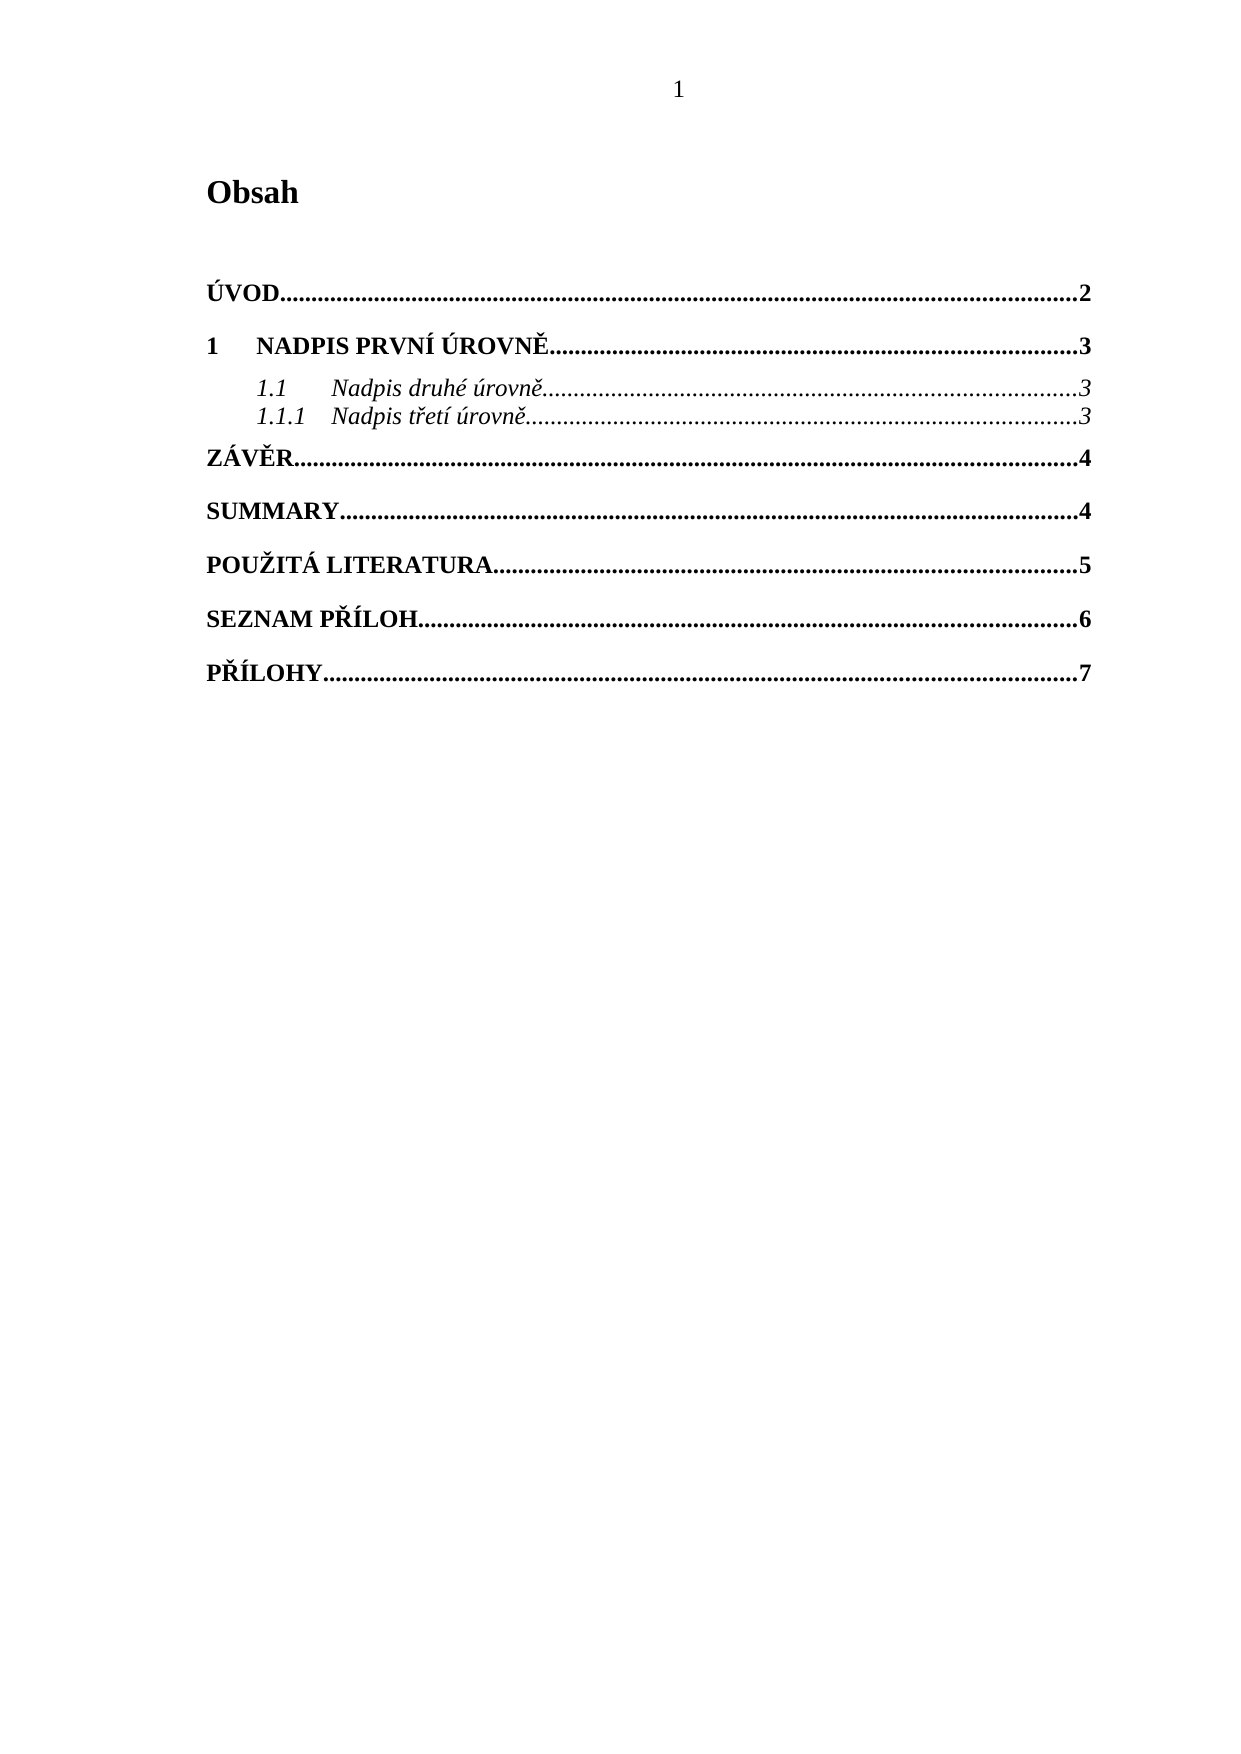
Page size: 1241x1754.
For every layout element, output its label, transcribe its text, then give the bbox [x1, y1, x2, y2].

text Summary 4 [206, 496, 1092, 525]
text Obsah [206, 173, 1092, 211]
text 1 Nadpis první úrovně 3 [206, 331, 1092, 360]
text Seznam příloh 6 [206, 604, 1092, 633]
text Závěr 4 [206, 443, 1092, 471]
text 1.1 Nadpis druhé úrovně 3 [256, 373, 1092, 401]
text Přílohy 7 [206, 658, 1092, 686]
text Úvod 2 [206, 278, 1092, 306]
text Použitá literatura 5 [206, 550, 1092, 579]
text 1.1.1 Nadpis třetí úrovně 3 [256, 401, 1092, 430]
